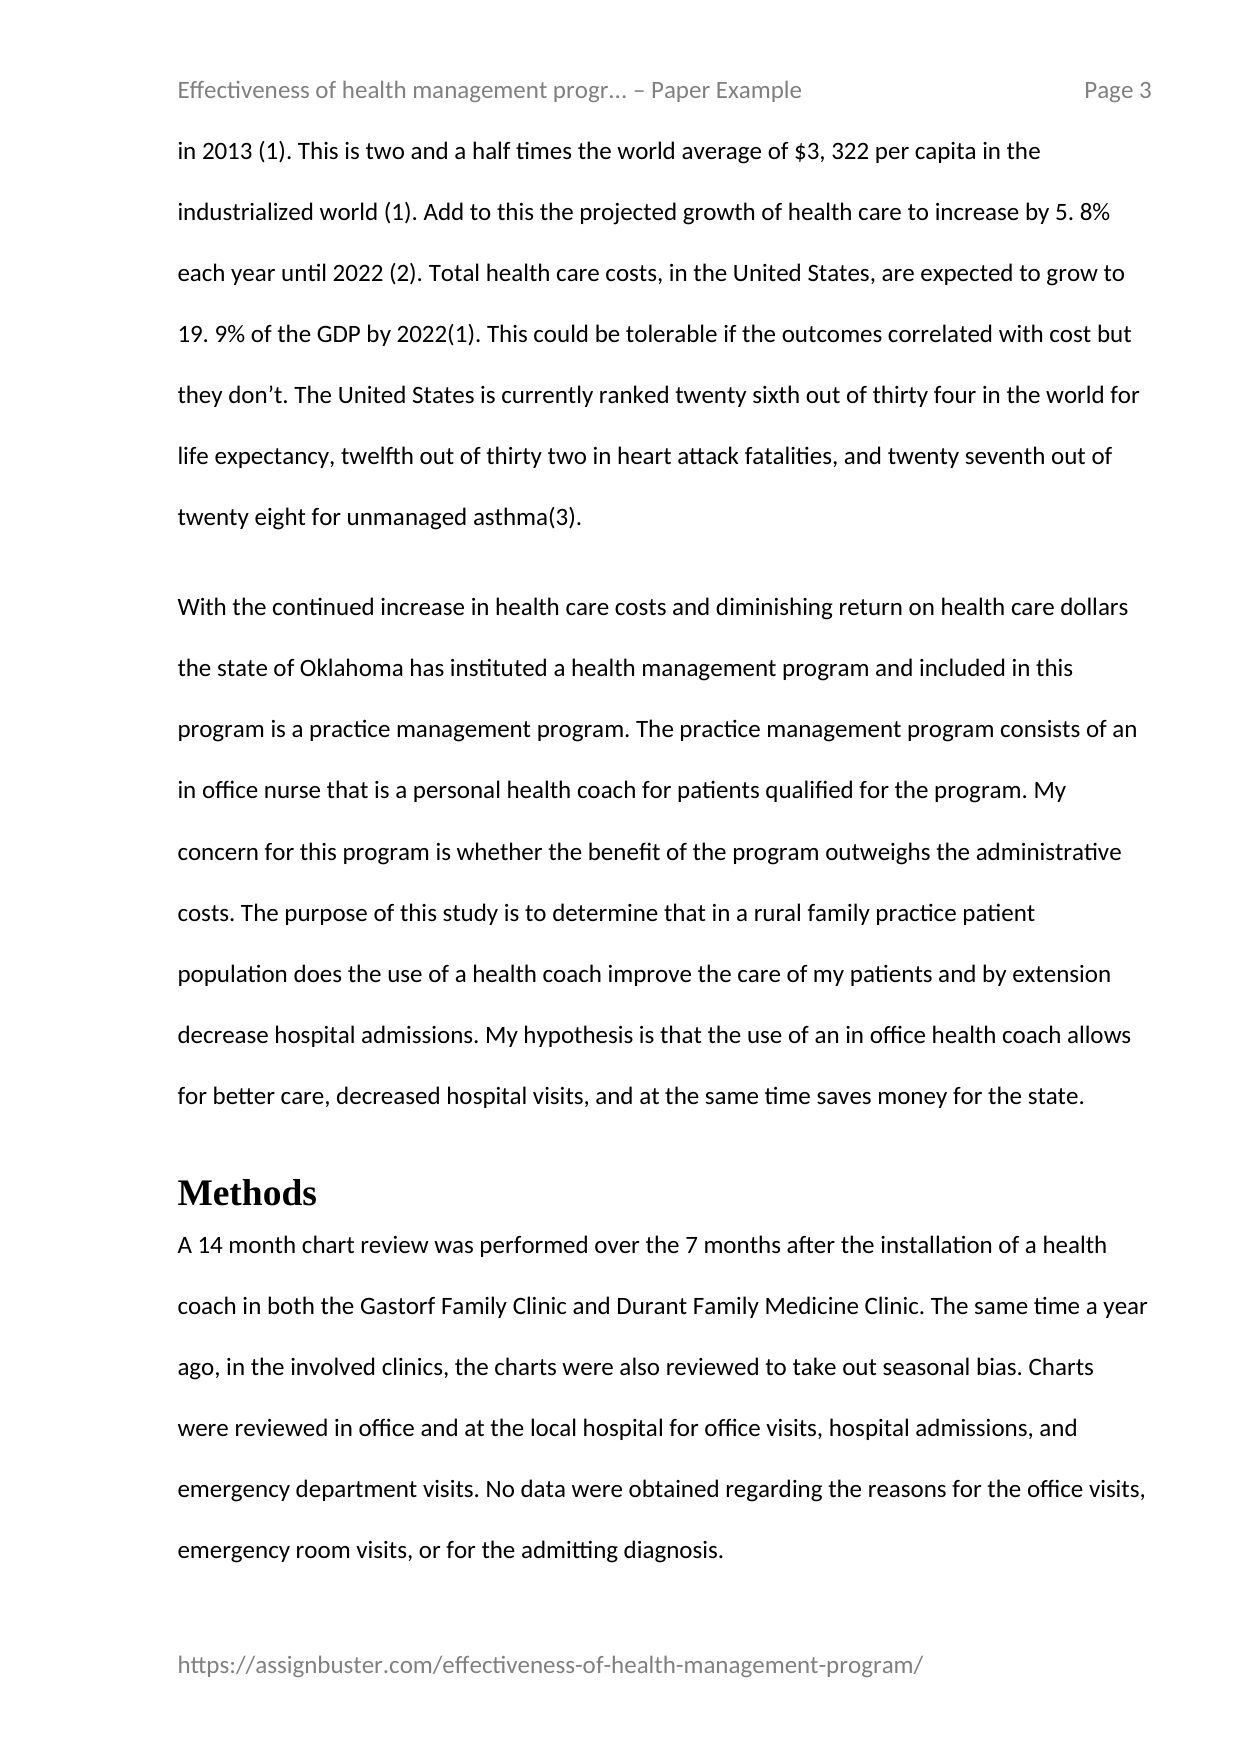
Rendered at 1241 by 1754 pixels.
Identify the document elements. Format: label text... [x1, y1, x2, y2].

subtitle Methods [177, 1170, 1152, 1213]
text With the continued increase in health care costs and diminishing return on health care dollars the state of Oklahoma has instituted a health management program and included in this program is a practice management program. The practice management program consists of an in office nurse that is a personal health coach for patients qualified for the program. My concern for this program is whether the benefit of the program outweighs the administrative costs. The purpose of this study is to determine that in a rural family practice patient population does the use of a health coach improve the care of my patients and by extension decrease hospital admissions. My hypothesis is that the use of an in office health coach allows for better care, decreased hospital visits, and at the same time saves money for the state. [177, 592, 1152, 1110]
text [177, 135, 1152, 532]
text A 14 month chart review was performed over the 7 months after the installation of a health coach in both the Gastorf Family Clinic and Durant Family Medicine Clinic. The same time a year ago, in the involved clinics, the charts were also reviewed to take out seasonal bias. Charts were reviewed in office and at the local hospital for office visits, hospital admissions, and emergency department visits. No data were obtained regarding the reasons for the office visits, emergency room visits, or for the admitting diagnosis. [177, 1229, 1152, 1565]
